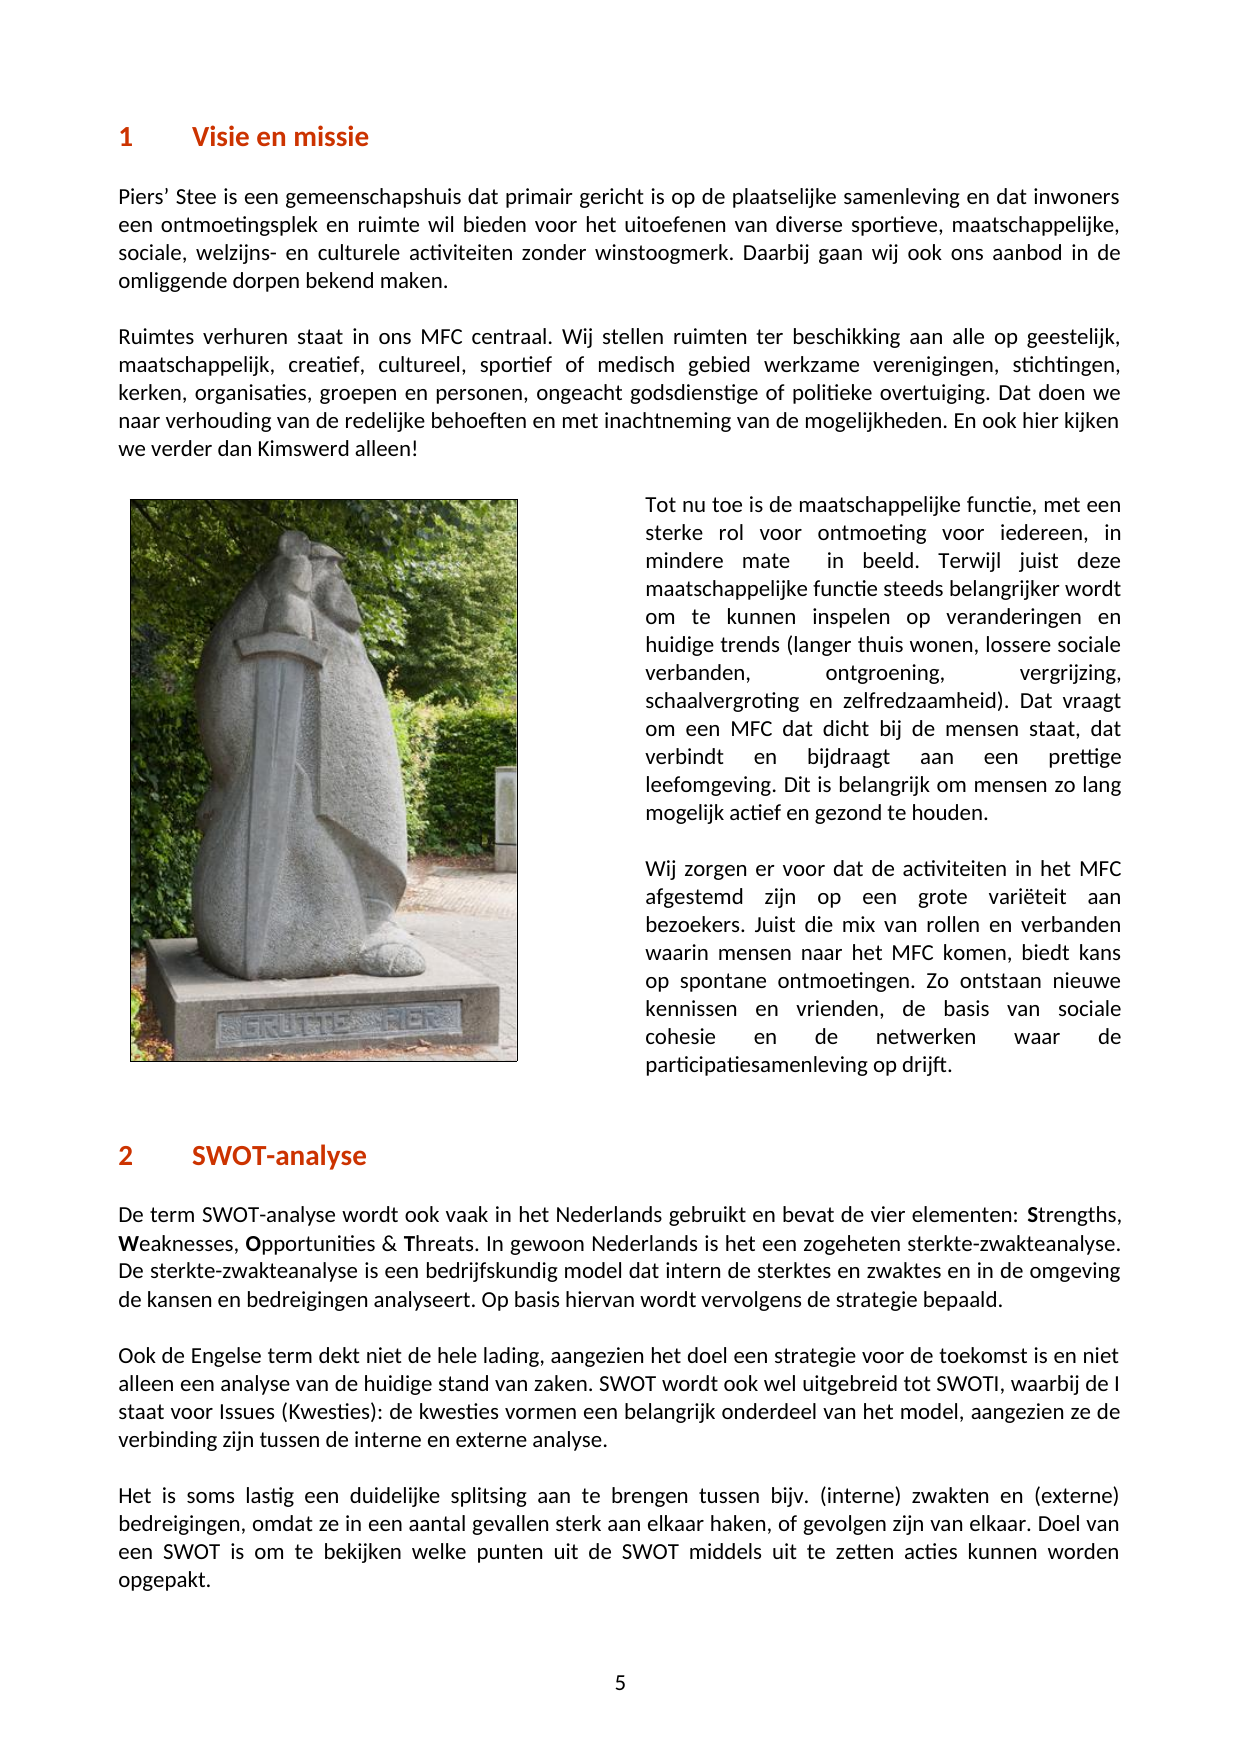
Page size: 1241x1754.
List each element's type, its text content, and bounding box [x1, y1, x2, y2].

list 2 SWOT-analyse [118, 1137, 1122, 1173]
text Piers’ Stee is een gemeenschapshuis dat primair gericht is op de plaatselijke samenleving en dat inwoners een ontmoetingsplek en ruimte wil bieden voor het uitoefenen van diverse sportieve, maatschappelijke, sociale, welzijns- en culturele activiteiten zonder winstoogmerk. Daarbij gaan wij ook ons aanbod in de omliggende dorpen bekend maken. [118, 182, 1122, 294]
list 1 Visie en missie [118, 118, 1122, 154]
text De term SWOT-analyse wordt ook vaak in het Nederlands gebruikt en bevat de vier elementen: Strengths, Weaknesses, Opportunities & Threats. In gewoon Nederlands is het een zogeheten sterkte-zwakteanalyse. De sterkte-zwakteanalyse is een bedrijfskundig model dat intern de sterktes en zwaktes en in de omgeving de kansen en bedreigingen analyseert. Op basis hiervan wordt vervolgens de strategie bepaald. [118, 1201, 1122, 1313]
text Tot nu toe is de maatschappelijke functie, met een sterke rol voor ontmoeting voor iedereen, in mindere mate in beeld. Terwijl juist deze maatschappelijke functie steeds belangrijker wordt om te kunnen inspelen op veranderingen en huidige trends (langer thuis wonen, lossere sociale verbanden, ontgroening, vergrijzing, schaalvergroting en zelfredzaamheid). Dat vraagt om een MFC dat dicht bij de mensen staat, dat verbindt en bijdraagt aan een prettige leefomgeving. Dit is belangrijk om mensen zo lang mogelijk actief en gezond te houden. [645, 490, 1122, 826]
text Ruimtes verhuren staat in ons MFC centraal. Wij stellen ruimten ter beschikking aan alle op geestelijk, maatschappelijk, creatief, cultureel, sportief of medisch gebied werkzame verenigingen, stichtingen, kerken, organisaties, groepen en personen, ongeacht godsdienstige of politieke overtuiging. Dat doen we naar verhouding van de redelijke behoeften en met inachtneming van de mogelijkheden. En ook hier kijken we verder dan Kimswerd alleen! [118, 322, 1122, 462]
text Ook de Engelse term dekt niet de hele lading, aangezien het doel een strategie voor de toekomst is en niet alleen een analyse van de huidige stand van zaken. SWOT wordt ook wel uitgebreid tot SWOTI, waarbij de I staat voor Issues (Kwesties): de kwesties vormen een belangrijk onderdeel van het model, aangezien ze de verbinding zijn tussen de interne en externe analyse. [118, 1341, 1122, 1453]
text Wij zorgen er voor dat de activiteiten in het MFC afgestemd zijn op een grote variëteit aan bezoekers. Juist die mix van rollen en verbanden waarin mensen naar het MFC komen, biedt kans op spontane ontmoetingen. Zo ontstaan nieuwe kennissen en vrienden, de basis van sociale cohesie en de netwerken waar de participatiesamenleving op drijft. [645, 854, 1122, 1078]
picture [131, 500, 517, 1061]
text Het is soms lastig een duidelijke splitsing aan te brengen tussen bijv. (interne) zwakten en (externe) bedreigingen, omdat ze in een aantal gevallen sterk aan elkaar haken, of gevolgen zijn van elkaar. Doel van een SWOT is om te bekijken welke punten uit de SWOT middels uit te zetten acties kunnen worden opgepakt. [118, 1481, 1122, 1593]
